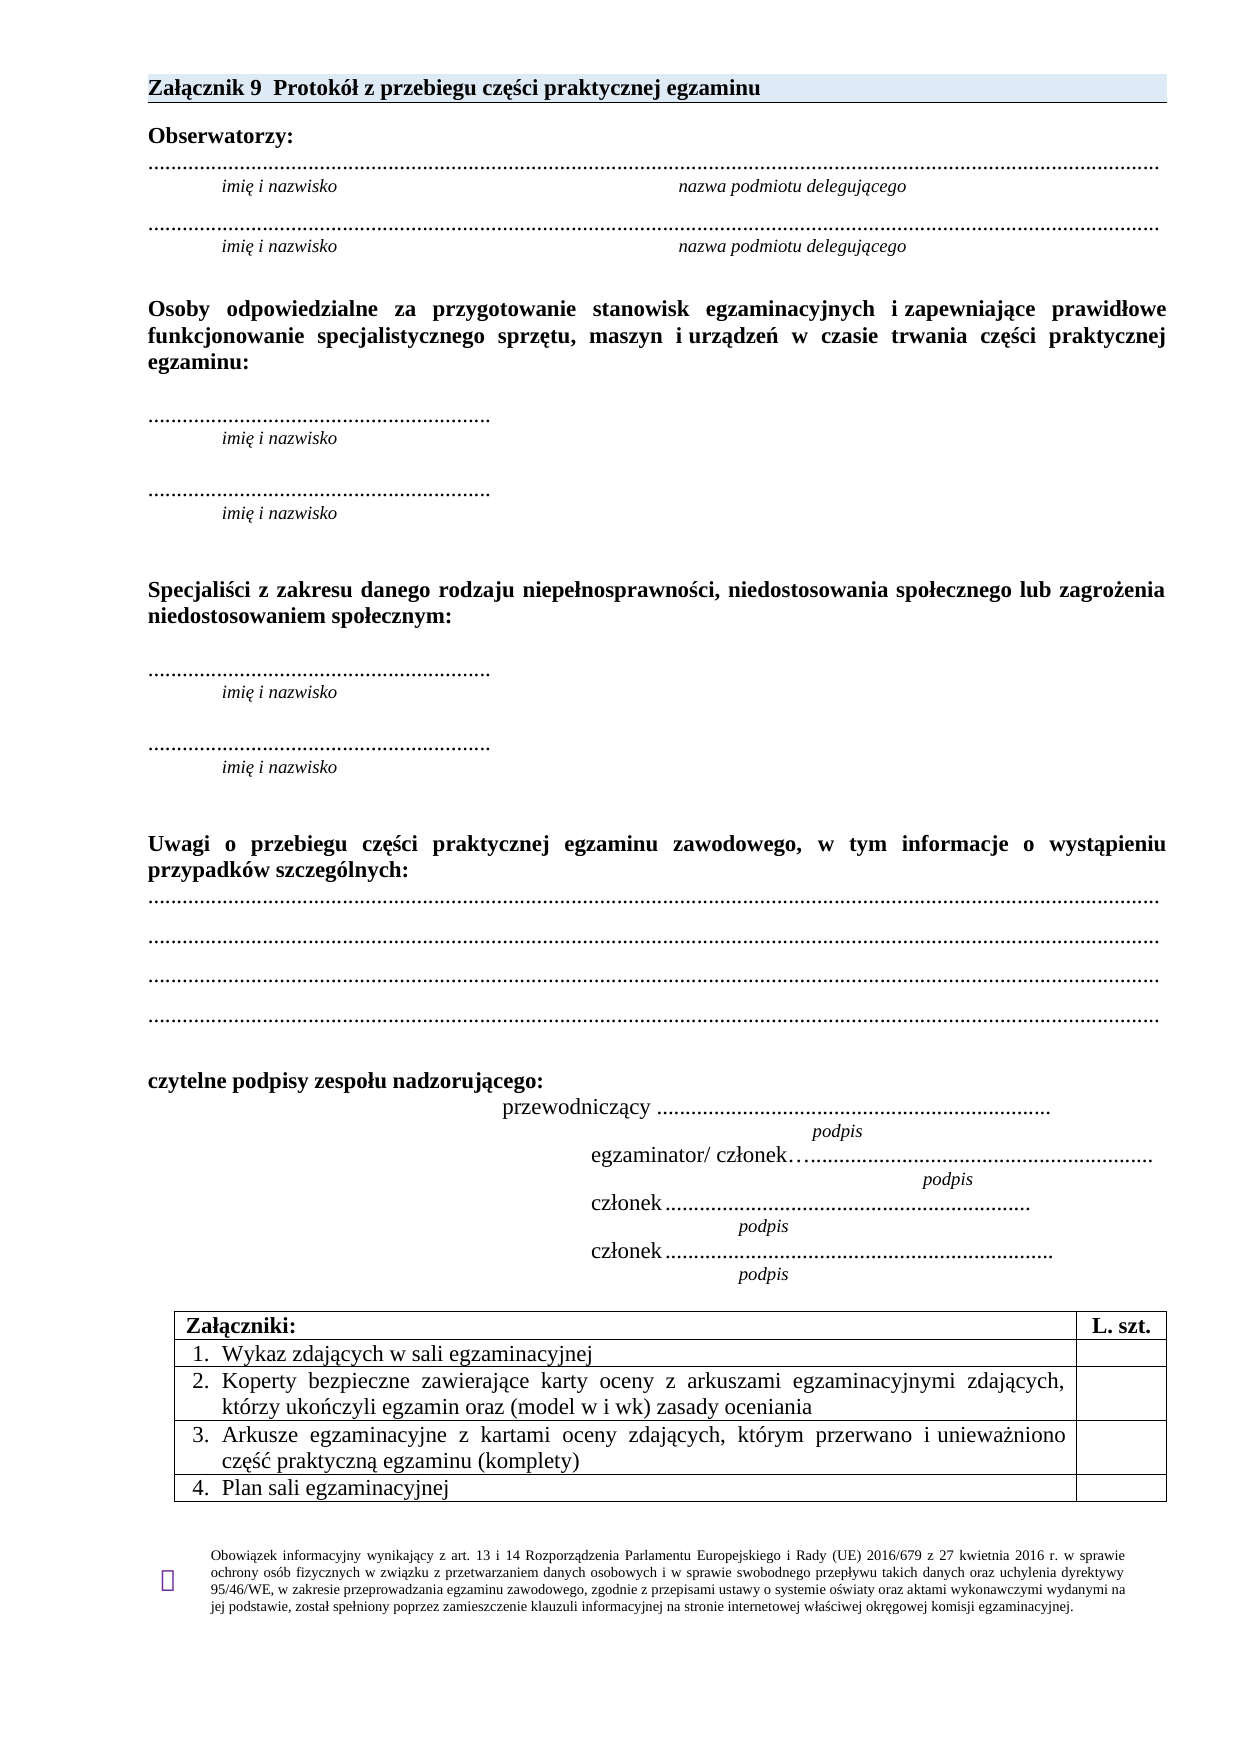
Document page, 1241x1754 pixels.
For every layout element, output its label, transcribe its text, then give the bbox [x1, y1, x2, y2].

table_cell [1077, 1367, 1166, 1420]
text ................................................................................................................................................................................. [148, 961, 1167, 988]
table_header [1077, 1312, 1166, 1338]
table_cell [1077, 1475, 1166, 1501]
text Specjaliści z zakresu danego rodzaju niepełnosprawności, niedostosowania społecznego lub zagrożenia niedostosowaniem społecznym: [148, 576, 1167, 628]
text imię i nazwisko [148, 756, 1167, 777]
text ............................................................ [148, 401, 1167, 427]
text egzaminator/ członek…............................................................ [591, 1141, 1167, 1167]
text imię i nazwisko [148, 427, 1167, 449]
text ................................................................................................................................................................................. [148, 148, 1167, 175]
text podpis [591, 1215, 1167, 1237]
text podpis [591, 1263, 1167, 1285]
text Osoby odpowiedzialne za przygotowanie stanowisk egzaminacyjnych i zapewniające prawidłowe funkcjonowanie specjalistycznego sprzętu, maszyn i urządzeń w czasie trwania części praktycznej egzaminu: [148, 296, 1167, 374]
text przewodniczący ..................................................................... [502, 1093, 1167, 1119]
text podpis [502, 1119, 1167, 1141]
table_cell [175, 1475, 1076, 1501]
text ............................................................ [148, 475, 1167, 502]
text .................................................................................................................................................................................................................................................................................................................................................................. [148, 882, 1167, 948]
text imię i nazwisko [148, 502, 1167, 523]
text imię i nazwisko nazwa podmiotu delegującego [148, 235, 1167, 257]
text Obserwatorzy: [148, 122, 1167, 148]
text imię i nazwisko nazwa podmiotu delegującego [148, 175, 1167, 196]
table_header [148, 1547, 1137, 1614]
text Uwagi o przebiegu części praktycznej egzaminu zawodowego, w tym informacje o wystąpieniu przypadków szczególnych: [148, 830, 1167, 882]
text członek .................................................................... [591, 1237, 1167, 1263]
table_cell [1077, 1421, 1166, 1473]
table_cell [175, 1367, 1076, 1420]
text ................................................................................................................................................................................. [148, 1001, 1167, 1027]
text imię i nazwisko [148, 681, 1167, 703]
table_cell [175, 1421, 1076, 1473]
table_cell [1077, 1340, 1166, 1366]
text członek ................................................................ [591, 1189, 1167, 1215]
text ............................................................ [148, 655, 1167, 681]
text ................................................................................................................................................................................. [148, 209, 1167, 235]
text podpis [591, 1167, 1167, 1189]
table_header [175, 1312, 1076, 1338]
text czytelne podpisy zespołu nadzorującego: [148, 1067, 1167, 1093]
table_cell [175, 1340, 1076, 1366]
text ............................................................ [148, 729, 1167, 756]
